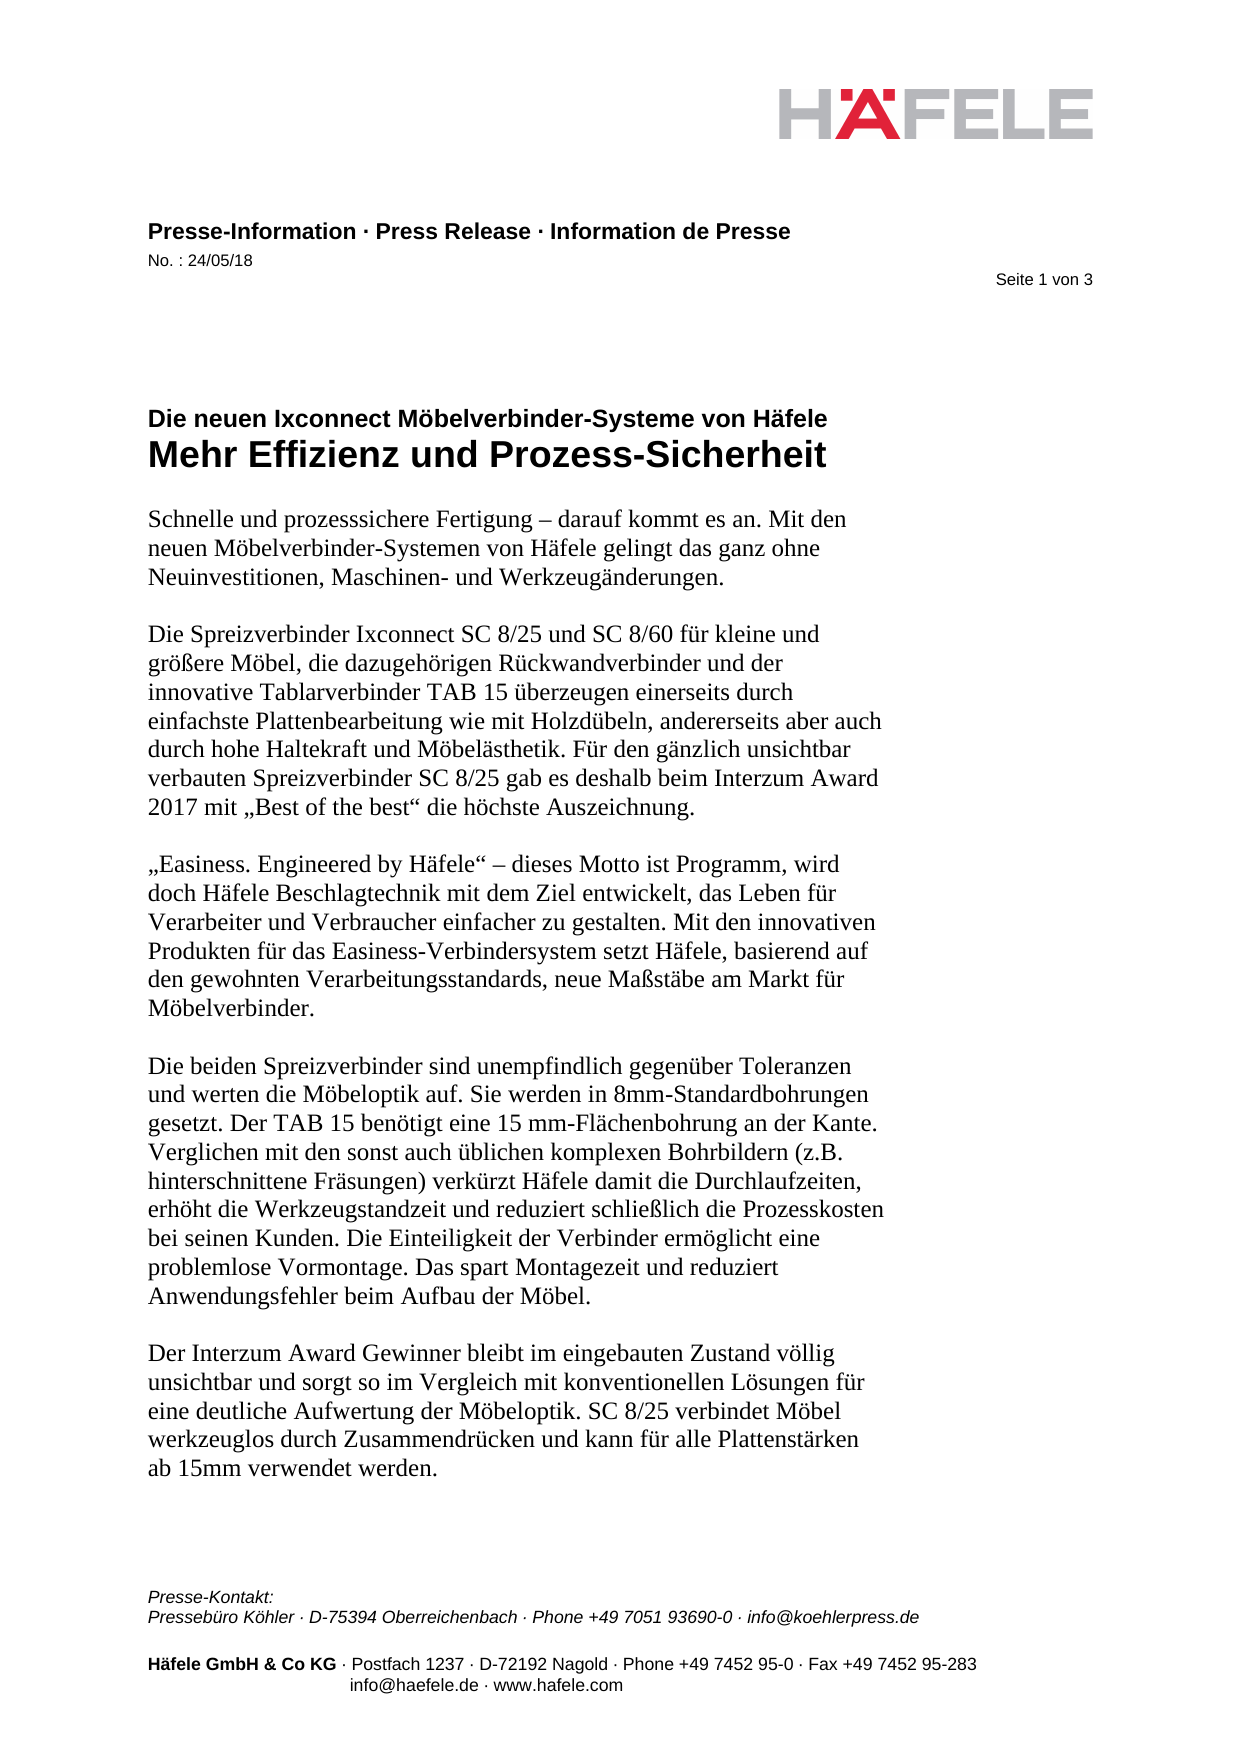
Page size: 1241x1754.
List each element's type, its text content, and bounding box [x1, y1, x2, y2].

text „Easiness. Engineered by Häfele“ – dieses Motto ist Programm, wird doch Häfele Beschlagtechnik mit dem Ziel entwickelt, das Leben für Verarbeiter und Verbraucher einfacher zu gestalten. Mit den innovativen Produkten für das Easiness-Verbindersystem setzt Häfele, basierend auf den gewohnten Verarbeitungsstandards, neue Maßstäbe am Markt für Möbelverbinder. [148, 849, 886, 1022]
text Mehr Effizienz und Prozess-Sicherheit [148, 433, 915, 476]
text Der Interzum Award Gewinner bleibt im eingebauten Zustand völlig unsichtbar und sorgt so im Vergleich mit konventionellen Lösungen für eine deutliche Aufwertung der Möbeloptik. SC 8/25 verbindet Möbel werkzeuglos durch Zusammendrücken und kann für alle Plattenstärken ab 15mm verwendet werden. [148, 1338, 886, 1482]
picture [779, 89, 1093, 139]
text Die Spreizverbinder Ixconnect SC 8/25 und SC 8/60 für kleine und größere Möbel, die dazugehörigen Rückwandverbinder und der innovative Tablarverbinder TAB 15 überzeugen einerseits durch einfachste Plattenbearbeitung wie mit Holzdübeln, andererseits aber auch durch hohe Haltekraft und Möbelästhetik. Für den gänzlich unsichtbar verbauten Spreizverbinder SC 8/25 gab es deshalb beim Interzum Award 2017 mit „Best of the best“ die höchste Auszeichnung. [148, 619, 886, 821]
text Die beiden Spreizverbinder sind unempfindlich gegenüber Toleranzen und werten die Möbeloptik auf. Sie werden in 8mm-Standardbohrungen gesetzt. Der TAB 15 benötigt eine 15 mm-Flächenbohrung an der Kante. Verglichen mit den sonst auch üblichen komplexen Bohrbildern (z.B. hinterschnittene Fräsungen) verkürzt Häfele damit die Durchlaufzeiten, erhöht die Werkzeugstandzeit und reduziert schließlich die Prozesskosten bei seinen Kunden. Die Einteiligkeit der Verbinder ermöglicht eine problemlose Vormontage. Das spart Montagezeit und reduziert Anwendungsfehler beim Aufbau der Möbel. [148, 1051, 886, 1309]
text Die neuen Ixconnect Möbelverbinder-Systeme von Häfele [148, 404, 915, 433]
text Schnelle und prozesssichere Fertigung – darauf kommt es an. Mit den neuen Möbelverbinder-Systemen von Häfele gelingt das ganz ohne Neuinvestitionen, Maschinen- und Werkzeugänderungen. [148, 504, 886, 591]
